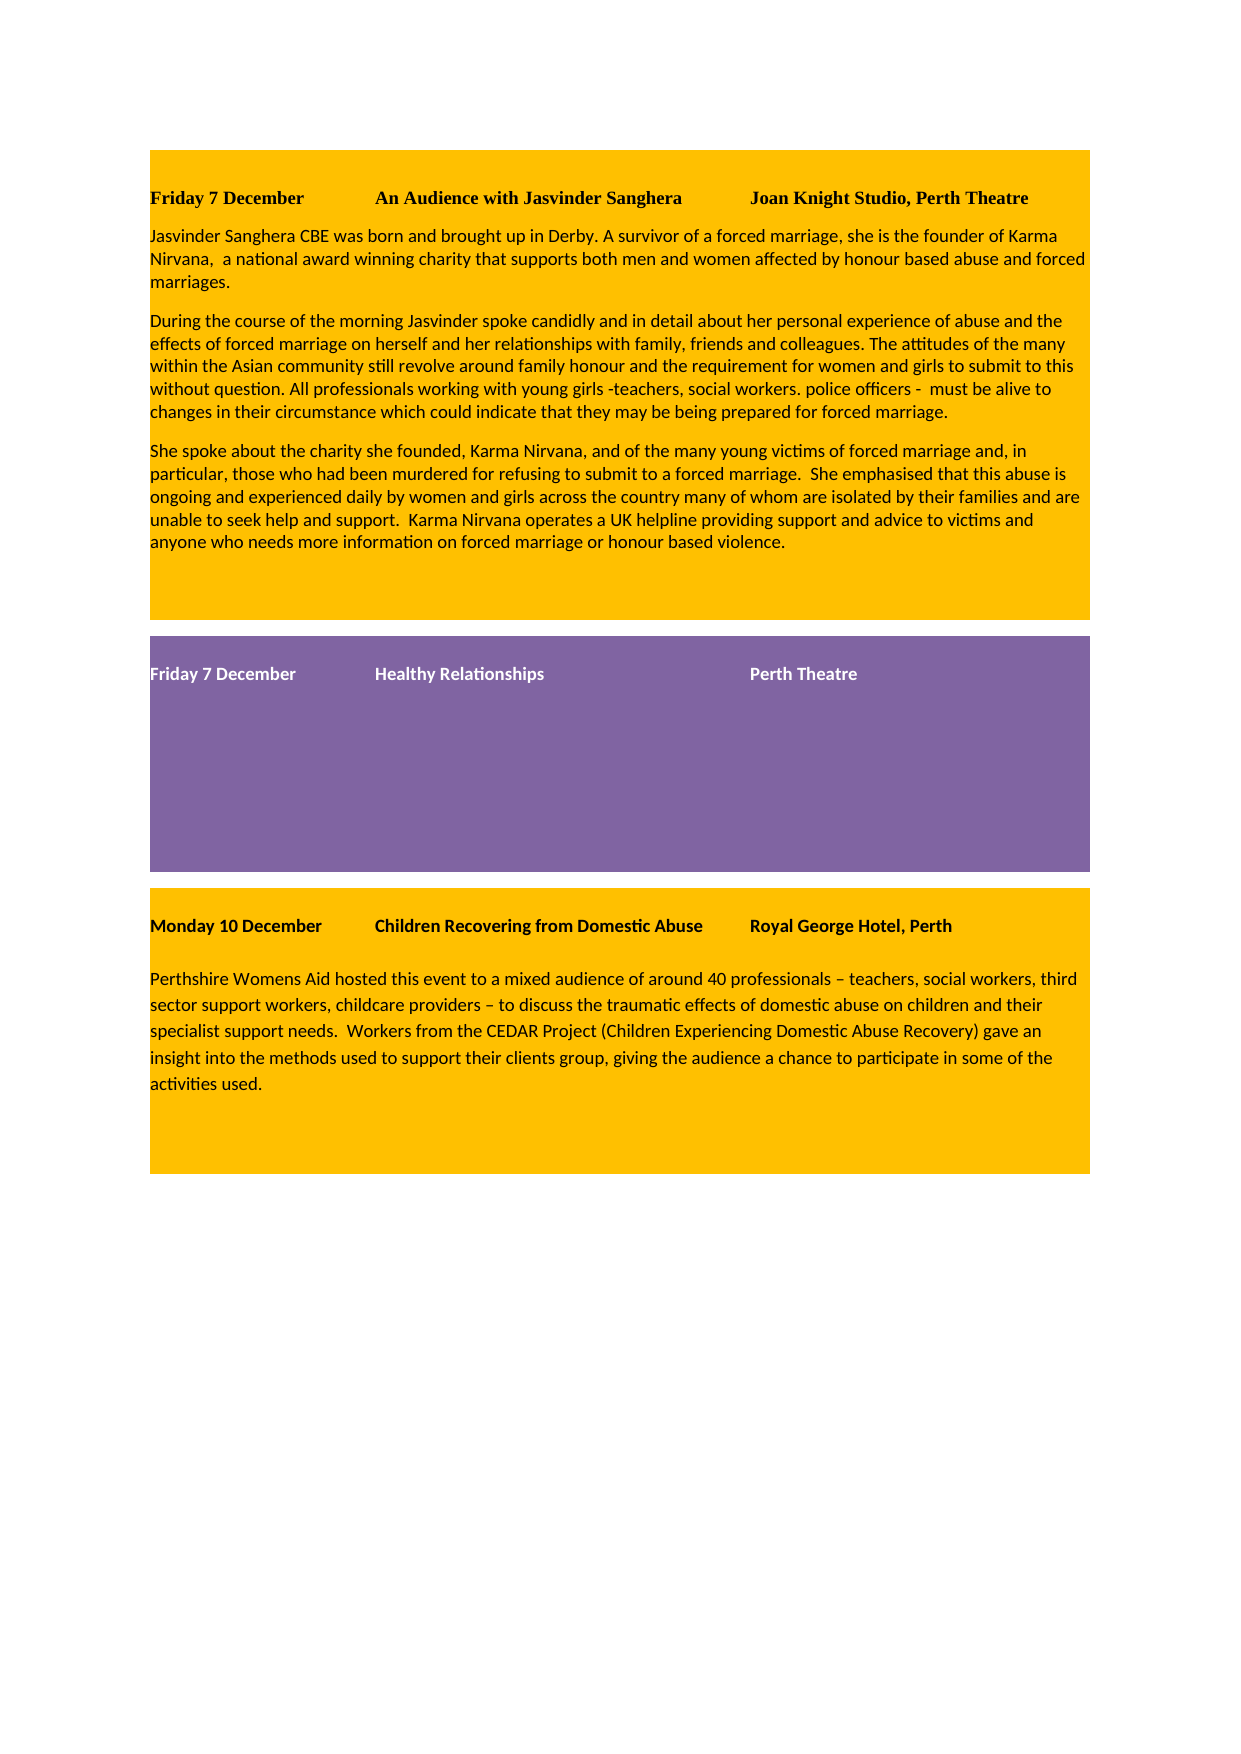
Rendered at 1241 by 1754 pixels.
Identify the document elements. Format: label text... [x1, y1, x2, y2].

text Monday 10 December Children Recovering from Domestic Abuse Royal George Hotel, Perth [150, 914, 1090, 937]
text Friday 7 December Healthy Relationships Perth Theatre [150, 662, 1090, 685]
text Jasvinder Sanghera CBE was born and brought up in Derby. A survivor of a forced marriage, she is the founder of Karma Nirvana, a national award winning charity that supports both men and women affected by honour based abuse and forced marriages. [150, 224, 1090, 293]
text She spoke about the charity she founded, Karma Nirvana, and of the many young victims of forced marriage and, in particular, those who had been murdered for refusing to submit to a forced marriage. She emphasised that this abuse is ongoing and experienced daily by women and girls across the country many of whom are isolated by their families and are unable to seek help and support. Karma Nirvana operates a UK helpline providing support and advice to victims and anyone who needs more information on forced marriage or honour based violence. [150, 439, 1090, 553]
text Perthshire Womens Aid hosted this event to a mixed audience of around 40 professionals – teachers, social workers, third sector support workers, childcare providers – to discuss the traumatic effects of domestic abuse on children and their specialist support needs. Workers from the CEDAR Project (Children Experiencing Domestic Abuse Recovery) gave an insight into the methods used to support their clients group, giving the audience a chance to participate in some of the activities used. [150, 967, 1090, 1095]
text Friday 7 December An Audience with Jasvinder Sanghera Joan Knight Studio, Perth Theatre [150, 187, 1090, 209]
text During the course of the morning Jasvinder spoke candidly and in detail about her personal experience of abuse and the effects of forced marriage on herself and her relationships with family, friends and colleagues. The attitudes of the many within the Asian community still revolve around family honour and the requirement for women and girls to submit to this without question. All professionals working with young girls -teachers, social workers. police officers - must be alive to changes in their circumstance which could indicate that they may be being prepared for forced marriage. [150, 309, 1090, 423]
